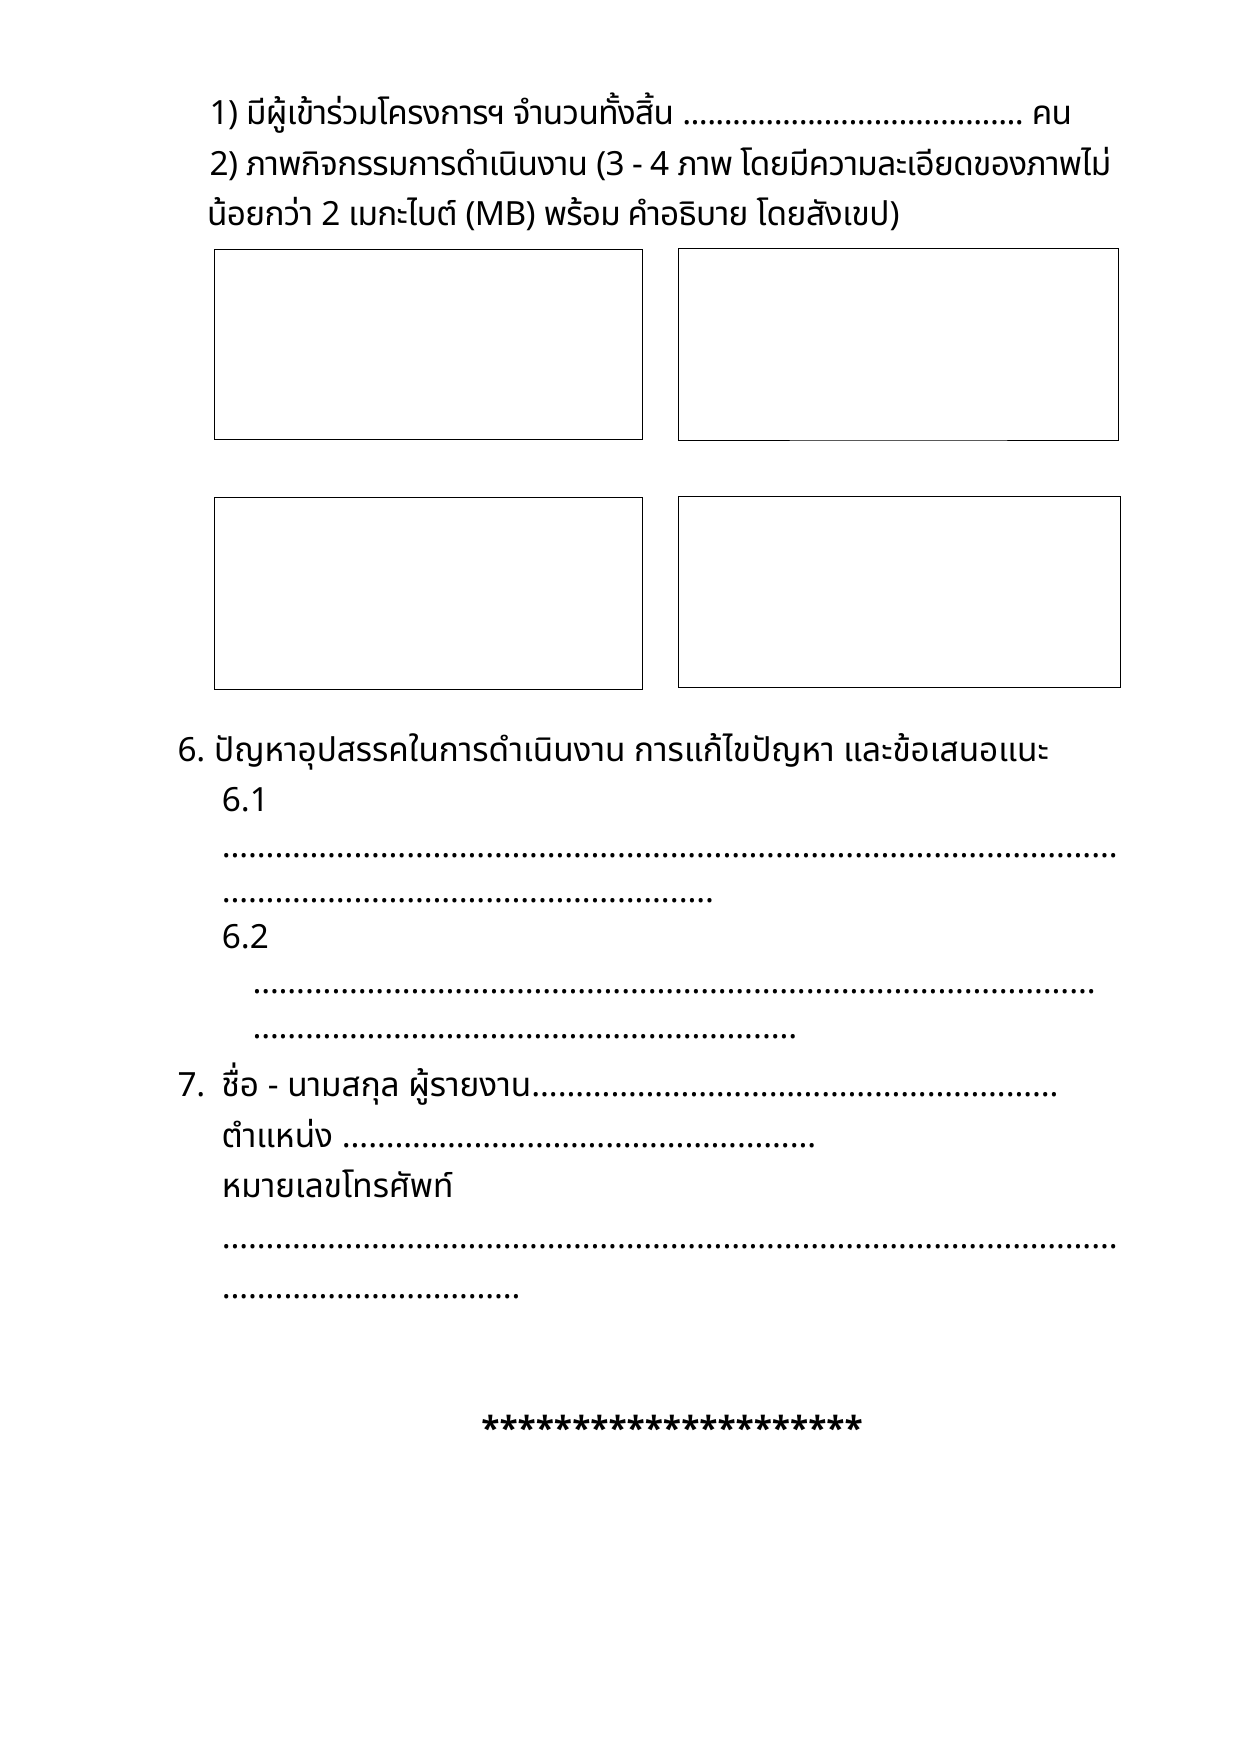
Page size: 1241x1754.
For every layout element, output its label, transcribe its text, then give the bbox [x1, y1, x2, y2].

text 2) ภาพกิจกรรมการดำเนินงาน (3 - 4 ภาพ โดยมีความละเอียดของภาพไม่น้อยกว่า 2 เมกะไบต์ (MB) พร้อม คำอธิบาย โดยสังเขป) [177, 139, 1122, 241]
text 1) มีผู้เข้าร่วมโครงการฯ จำนวนทั้งสิ้น ......................................... คน [177, 89, 1122, 139]
text ********************* [222, 1404, 1122, 1450]
text 6.2 ……………………………………………………………………………………………………………………………………….…. [222, 912, 1122, 1049]
text 6. ปัญหาอุปสรรคในการดำเนินงาน การแก้ไขปัญหา และข้อเสนอแนะ [177, 726, 1122, 776]
text 6.1 ……………………………………………………………………………………………………………………………………….…. [222, 776, 1122, 912]
text 7. ชื่อ - นามสกุล ผู้รายงาน……………………………………………………ตำแหน่ง ……………………………………………… [177, 1061, 1122, 1162]
text หมายเลขโทรศัพท์ ……………………………………………………………………………………………….……………………… [222, 1162, 1122, 1314]
